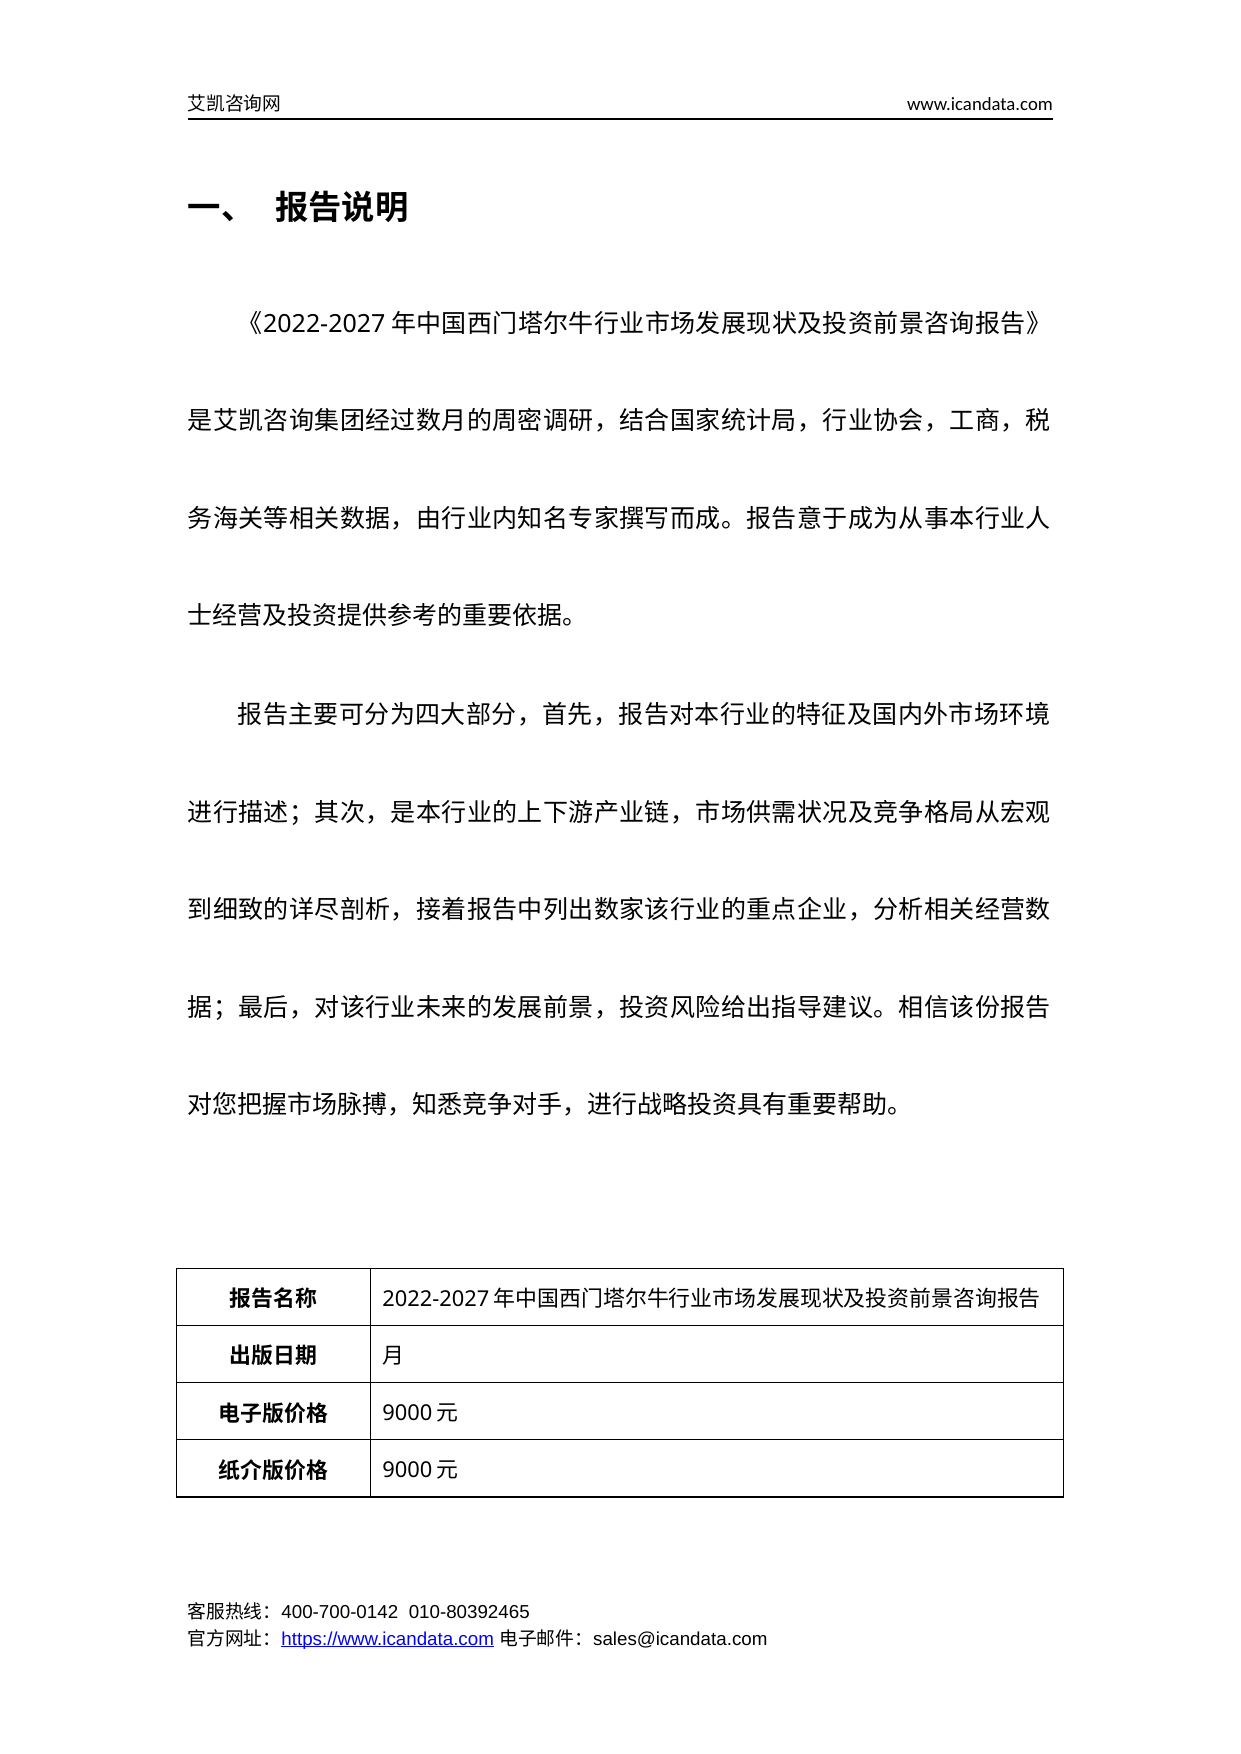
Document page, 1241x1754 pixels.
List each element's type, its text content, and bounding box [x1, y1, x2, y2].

text 报告主要可分为四大部分，首先，报告对本行业的特征及国内外市场环境进行描述；其次，是本行业的上下游产业链，市场供需状况及竞争格局从宏观到细致的详尽剖析，接着报告中列出数家该行业的重点企业，分析相关经营数据；最后，对该行业未来的发展前景，投资风险给出指导建议。相信该份报告对您把握市场脉搏，知悉竞争对手，进行战略投资具有重要帮助。 [187, 681, 1053, 1136]
table_header 2022-2027年中国西门塔尔牛行业市场发展现状及投资前景咨询报告 [371, 1269, 1063, 1325]
table_cell 电子版价格 [177, 1383, 370, 1439]
subtitle 报告说明 [187, 172, 1053, 237]
text 《2022-2027年中国西门塔尔牛行业市场发展现状及投资前景咨询报告》是艾凯咨询集团经过数月的周密调研，结合国家统计局，行业协会，工商，税务海关等相关数据，由行业内知名专家撰写而成。报告意于成为从事本行业人士经营及投资提供参考的重要依据。 [187, 289, 1053, 646]
table_cell 9000元 [371, 1440, 1063, 1496]
table_cell 出版日期 [177, 1326, 370, 1382]
table_cell 月 [371, 1326, 1063, 1382]
table_cell 纸介版价格 [177, 1440, 370, 1496]
table_header 报告名称 [177, 1269, 370, 1325]
table_cell 9000元 [371, 1383, 1063, 1439]
